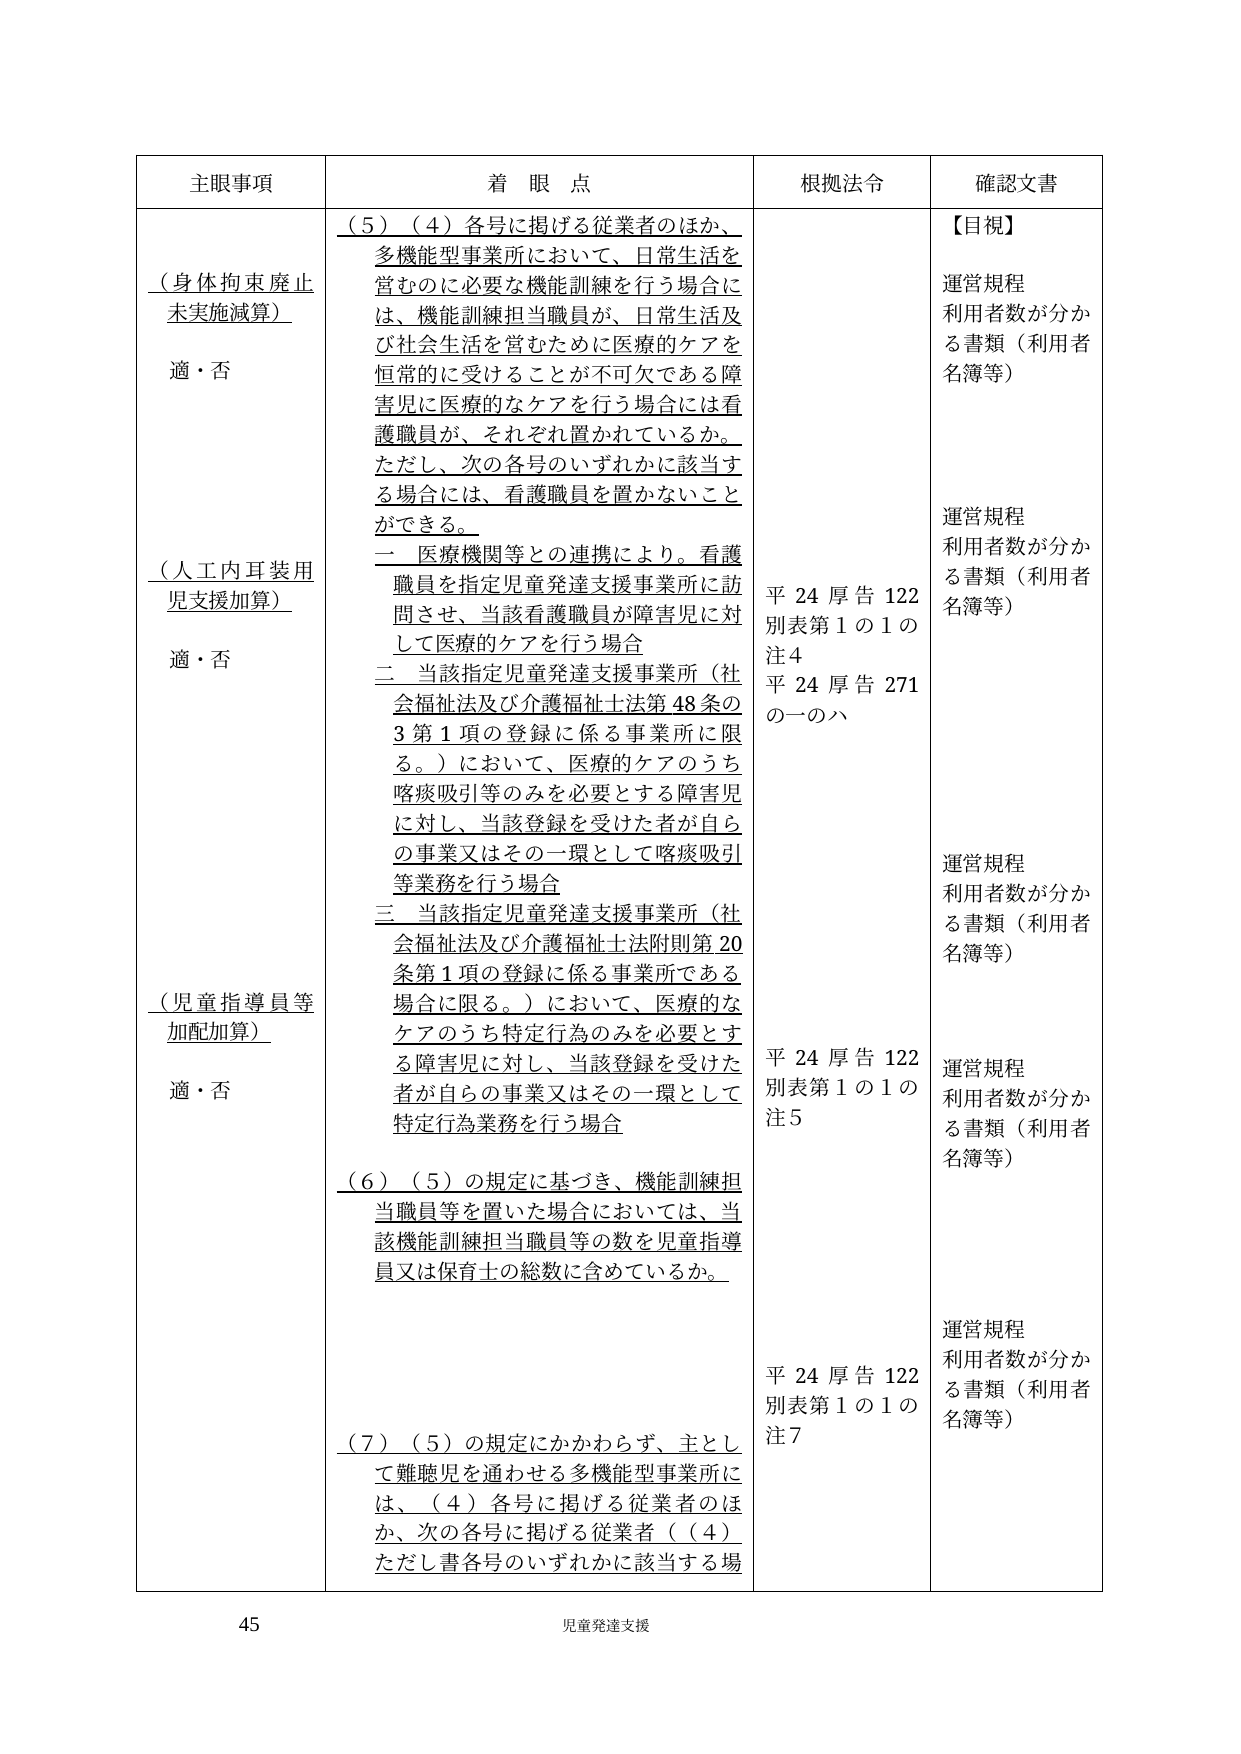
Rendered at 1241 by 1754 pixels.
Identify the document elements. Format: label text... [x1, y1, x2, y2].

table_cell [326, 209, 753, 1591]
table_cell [754, 209, 930, 1591]
table_header 着 眼 点 [326, 156, 753, 208]
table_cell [137, 209, 325, 1591]
table_header 確認文書 [931, 156, 1102, 208]
table_header 主眼事項 [137, 156, 325, 208]
table_header 根拠法令 [754, 156, 930, 208]
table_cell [931, 209, 1102, 1591]
